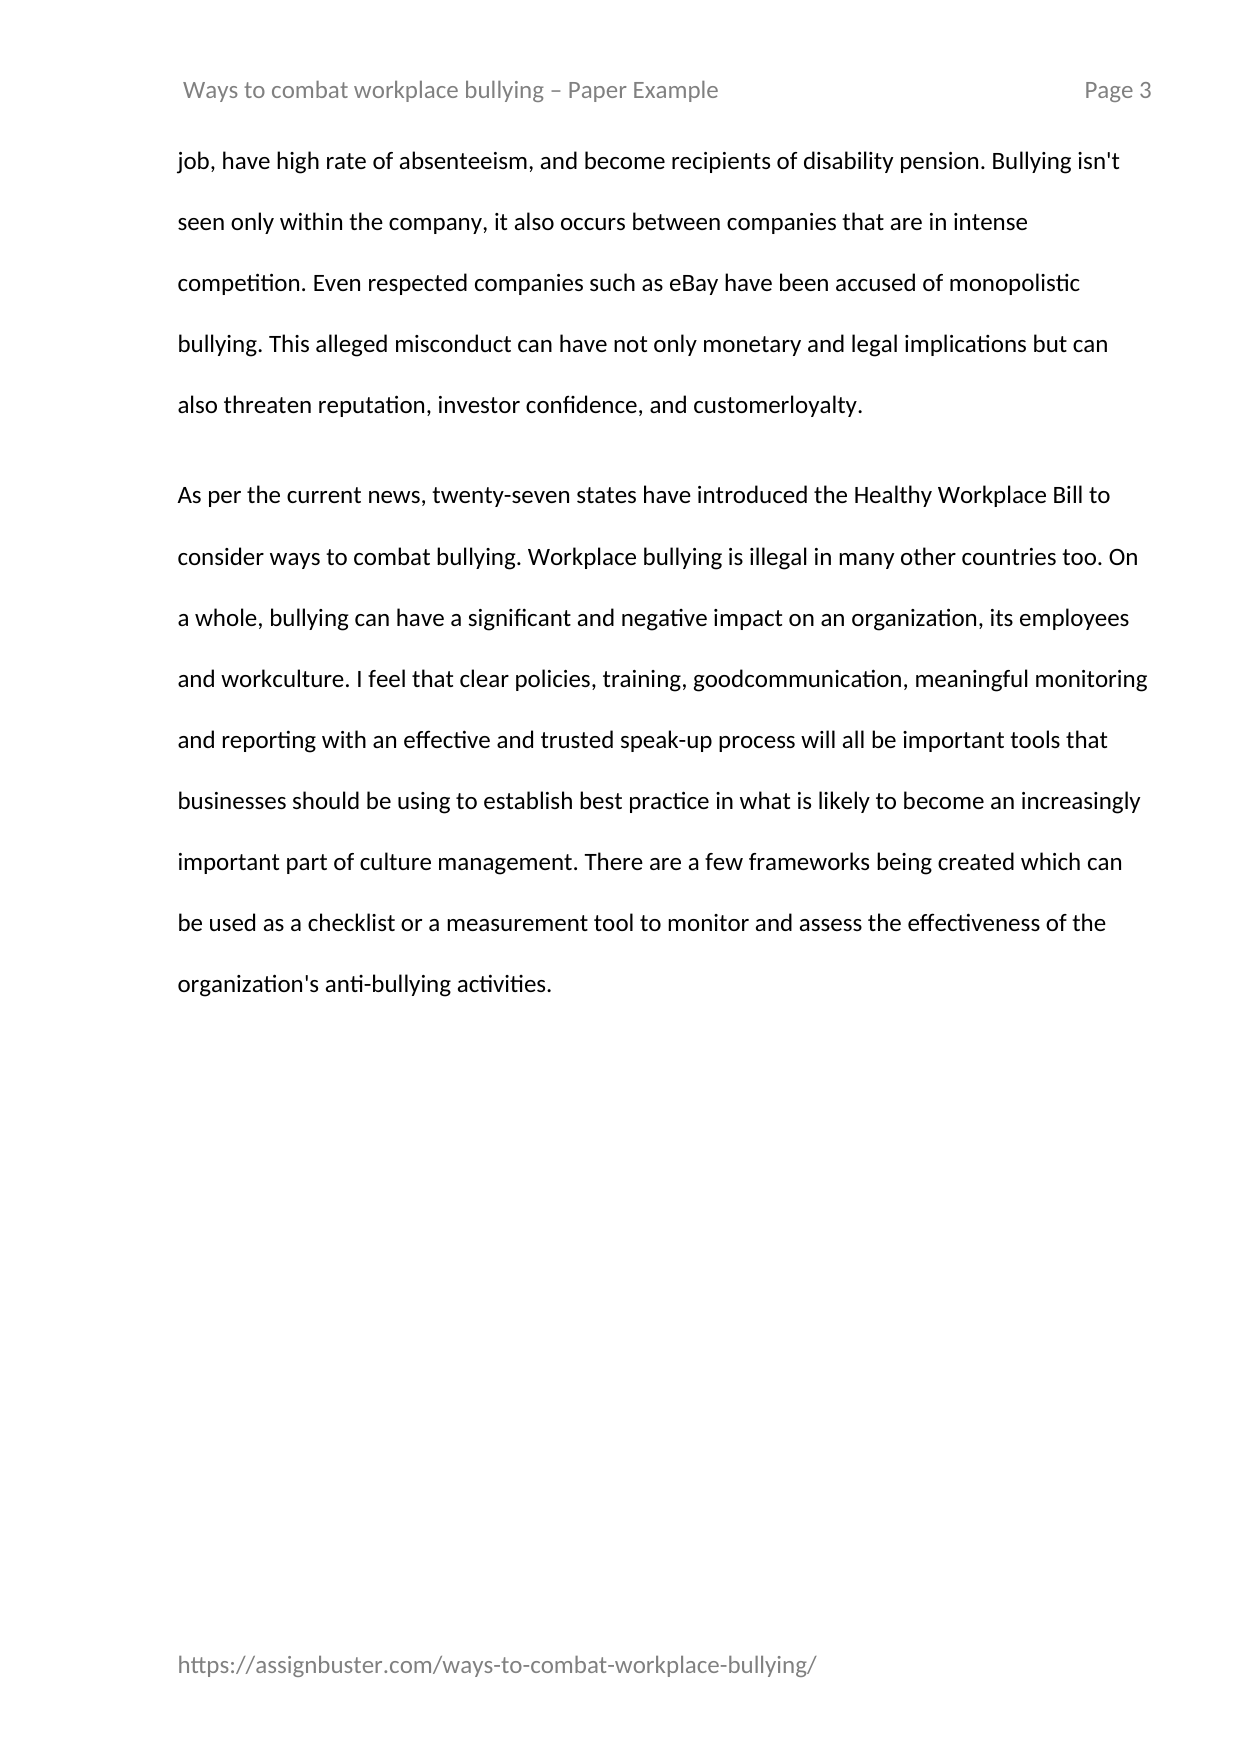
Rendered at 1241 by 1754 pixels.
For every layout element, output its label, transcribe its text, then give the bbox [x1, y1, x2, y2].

text As per the current news, twenty-seven states have introduced the Healthy Workplace Bill to consider ways to combat bullying. Workplace bullying is illegal in many other countries too. On a whole, bullying can have a significant and negative impact on an organization, its employees and workculture. I feel that clear policies, training, goodcommunication, meaningful monitoring and reporting with an effective and trusted speak-up process will all be important tools that businesses should be using to establish best practice in what is likely to become an increasingly important part of culture management. There are a few frameworks being created which can be used as a checklist or a measurement tool to monitor and assess the effectiveness of the organization's anti-bullying activities. [177, 480, 1152, 998]
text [177, 145, 1152, 420]
